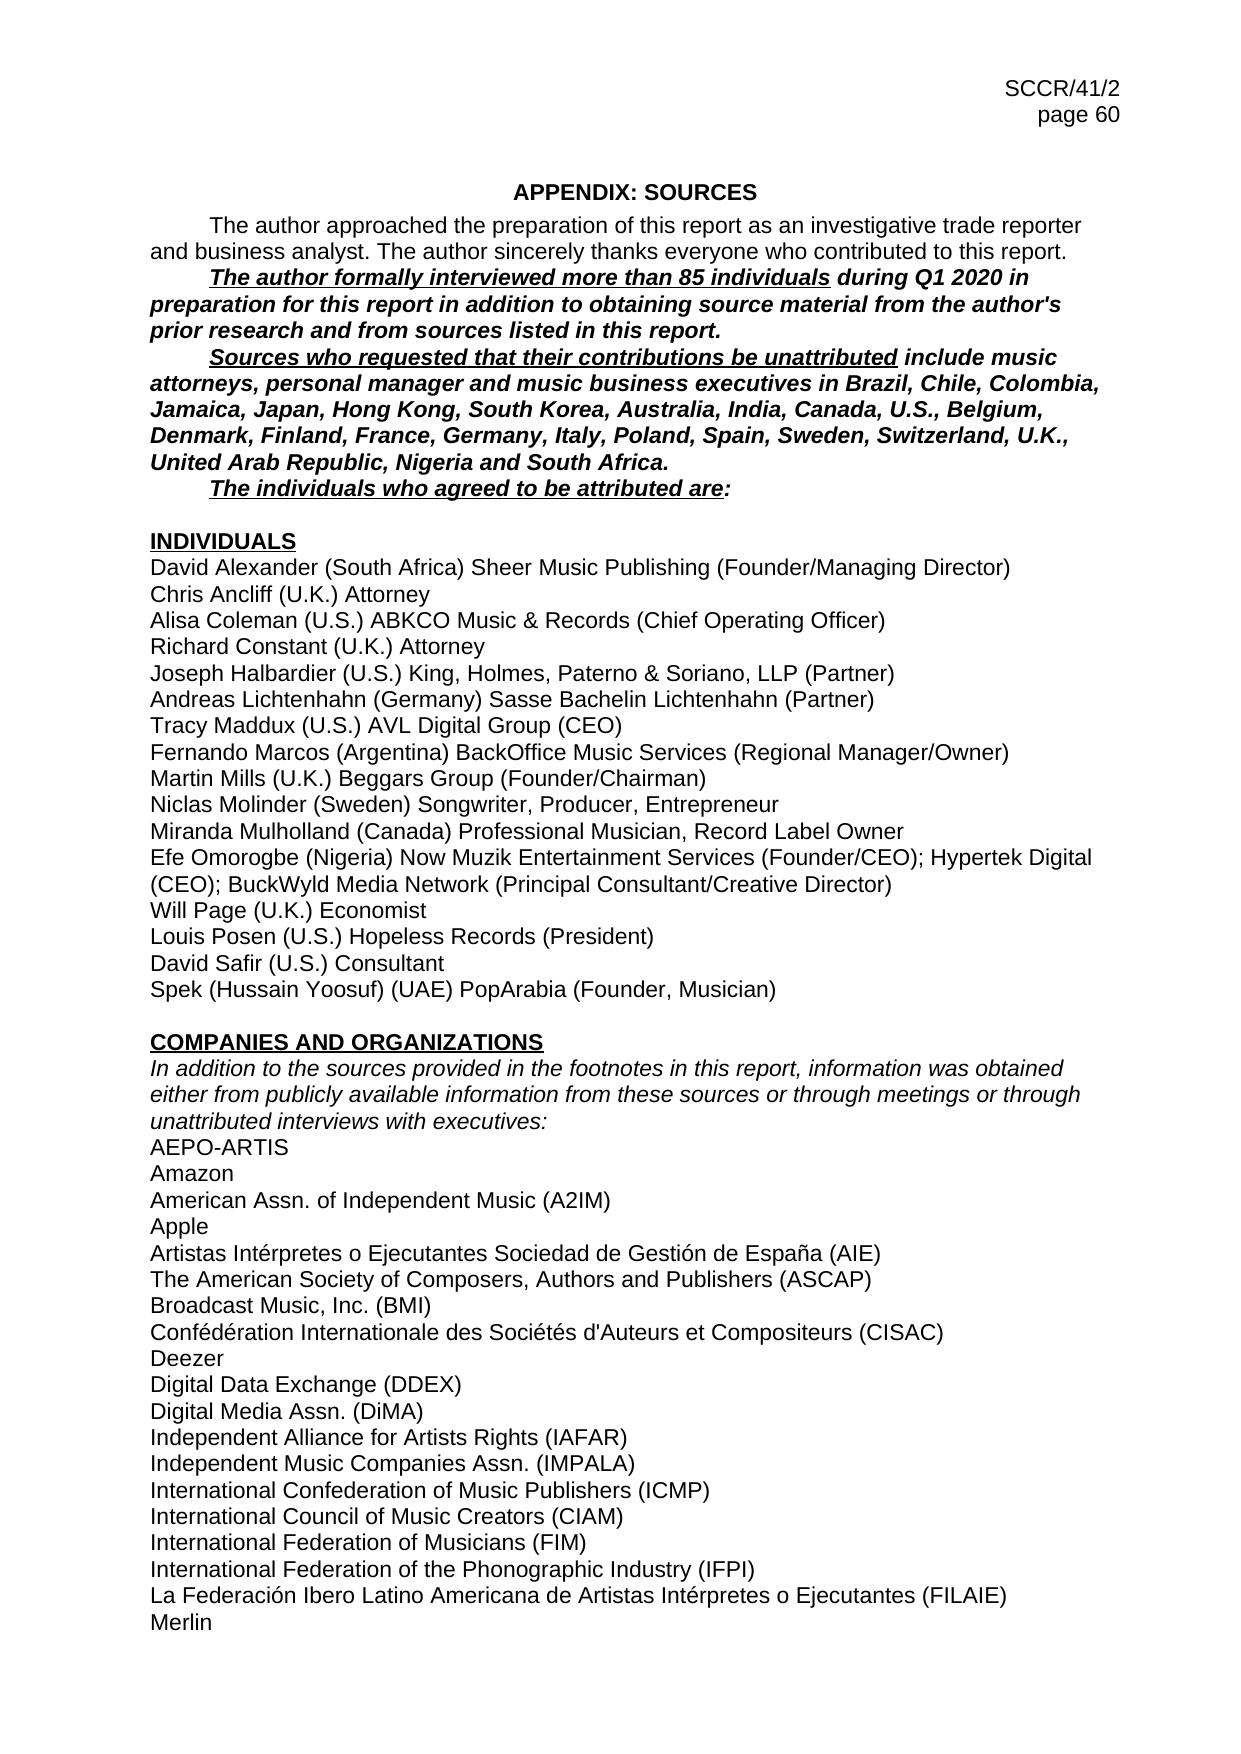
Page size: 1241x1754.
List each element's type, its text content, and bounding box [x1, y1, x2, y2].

subtitle APPENDIX: SOURCES [150, 179, 1120, 205]
text American Assn. of Independent Music (A2IM) [150, 1187, 1120, 1213]
text International Federation of the Phonographic Industry (IFPI) [150, 1556, 1120, 1582]
text In addition to the sources provided in the footnotes in this report, information was obtained either from publicly available information from these sources or through meetings or through unattributed interviews with executives: [150, 1055, 1120, 1134]
text Deezer [150, 1345, 1120, 1371]
text La Federación Ibero Latino Americana de Artistas Intérpretes o Ejecutantes (FILAIE) [150, 1582, 1120, 1608]
text The author formally interviewed more than 85 individuals during Q1 2020 in preparation for this report in addition to obtaining source material from the author's prior research and from sources listed in this report. [150, 264, 1120, 343]
text Alisa Coleman (U.S.) ABKCO Music & Records (Chief Operating Officer) [150, 607, 1120, 633]
text Fernando Marcos (Argentina) BackOffice Music Services (Regional Manager/Owner) [150, 739, 1120, 765]
text Apple [150, 1213, 1120, 1239]
text David Alexander (South Africa) Sheer Music Publishing (Founder/Managing Director) [150, 554, 1120, 581]
text Will Page (U.K.) Economist [150, 897, 1120, 923]
text International Council of Music Creators (CIAM) [150, 1503, 1120, 1529]
text David Safir (U.S.) Consultant [150, 949, 1120, 976]
text International Confederation of Music Publishers (ICMP) [150, 1477, 1120, 1503]
text Chris Ancliff (U.K.) Attorney [150, 581, 1120, 607]
text Independent Alliance for Artists Rights (IAFAR) [150, 1424, 1120, 1450]
text Sources who requested that their contributions be unattributed include music attorneys, personal manager and music business executives in Brazil, Chile, Colombia, Jamaica, Japan, Hong Kong, South Korea, Australia, India, Canada, U.S., Belgium, Denmark, Finland, France, Germany, Italy, Poland, Spain, Sweden, Switzerland, U.K., United Arab Republic, Nigeria and South Africa. [150, 343, 1120, 475]
text The American Society of Composers, Authors and Publishers (ASCAP) [150, 1266, 1120, 1292]
text Broadcast Music, Inc. (BMI) [150, 1292, 1120, 1318]
text Amazon [150, 1160, 1120, 1187]
text Tracy Maddux (U.S.) AVL Digital Group (CEO) [150, 712, 1120, 739]
text AEPO-ARTIS [150, 1134, 1120, 1160]
text The individuals who agreed to be attributed are: [150, 475, 1120, 502]
text The author approached the preparation of this report as an investigative trade reporter and business analyst. The author sincerely thanks everyone who contributed to this report. [150, 212, 1120, 264]
text Miranda Mulholland (Canada) Professional Musician, Record Label Owner [150, 818, 1120, 844]
text Martin Mills (U.K.) Beggars Group (Founder/Chairman) [150, 765, 1120, 791]
text Spek (Hussain Yoosuf) (UAE) PopArabia (Founder, Musician) [150, 976, 1120, 1002]
text Louis Posen (U.S.) Hopeless Records (President) [150, 923, 1120, 949]
text Digital Data Exchange (DDEX) [150, 1371, 1120, 1398]
text Independent Music Companies Assn. (IMPALA) [150, 1450, 1120, 1477]
text COMPANIES AND ORGANIZATIONS [150, 1029, 1120, 1055]
text Niclas Molinder (Sweden) Songwriter, Producer, Entrepreneur [150, 791, 1120, 818]
text Efe Omorogbe (Nigeria) Now Muzik Entertainment Services (Founder/CEO); Hypertek Digital (CEO); BuckWyld Media Network (Principal Consultant/Creative Director) [150, 844, 1120, 897]
text International Federation of Musicians (FIM) [150, 1529, 1120, 1556]
text Merlin [150, 1608, 1120, 1635]
text Richard Constant (U.K.) Attorney [150, 633, 1120, 660]
text INDIVIDUALS [150, 528, 1120, 554]
text Artistas Intérpretes o Ejecutantes Sociedad de Gestión de España (AIE) [150, 1239, 1120, 1266]
text Andreas Lichtenhahn (Germany) Sasse Bachelin Lichtenhahn (Partner) [150, 686, 1120, 712]
text Confédération Internationale des Sociétés d'Auteurs et Compositeurs (CISAC) [150, 1318, 1120, 1345]
text Digital Media Assn. (DiMA) [150, 1398, 1120, 1424]
text Joseph Halbardier (U.S.) King, Holmes, Paterno & Soriano, LLP (Partner) [150, 660, 1120, 686]
